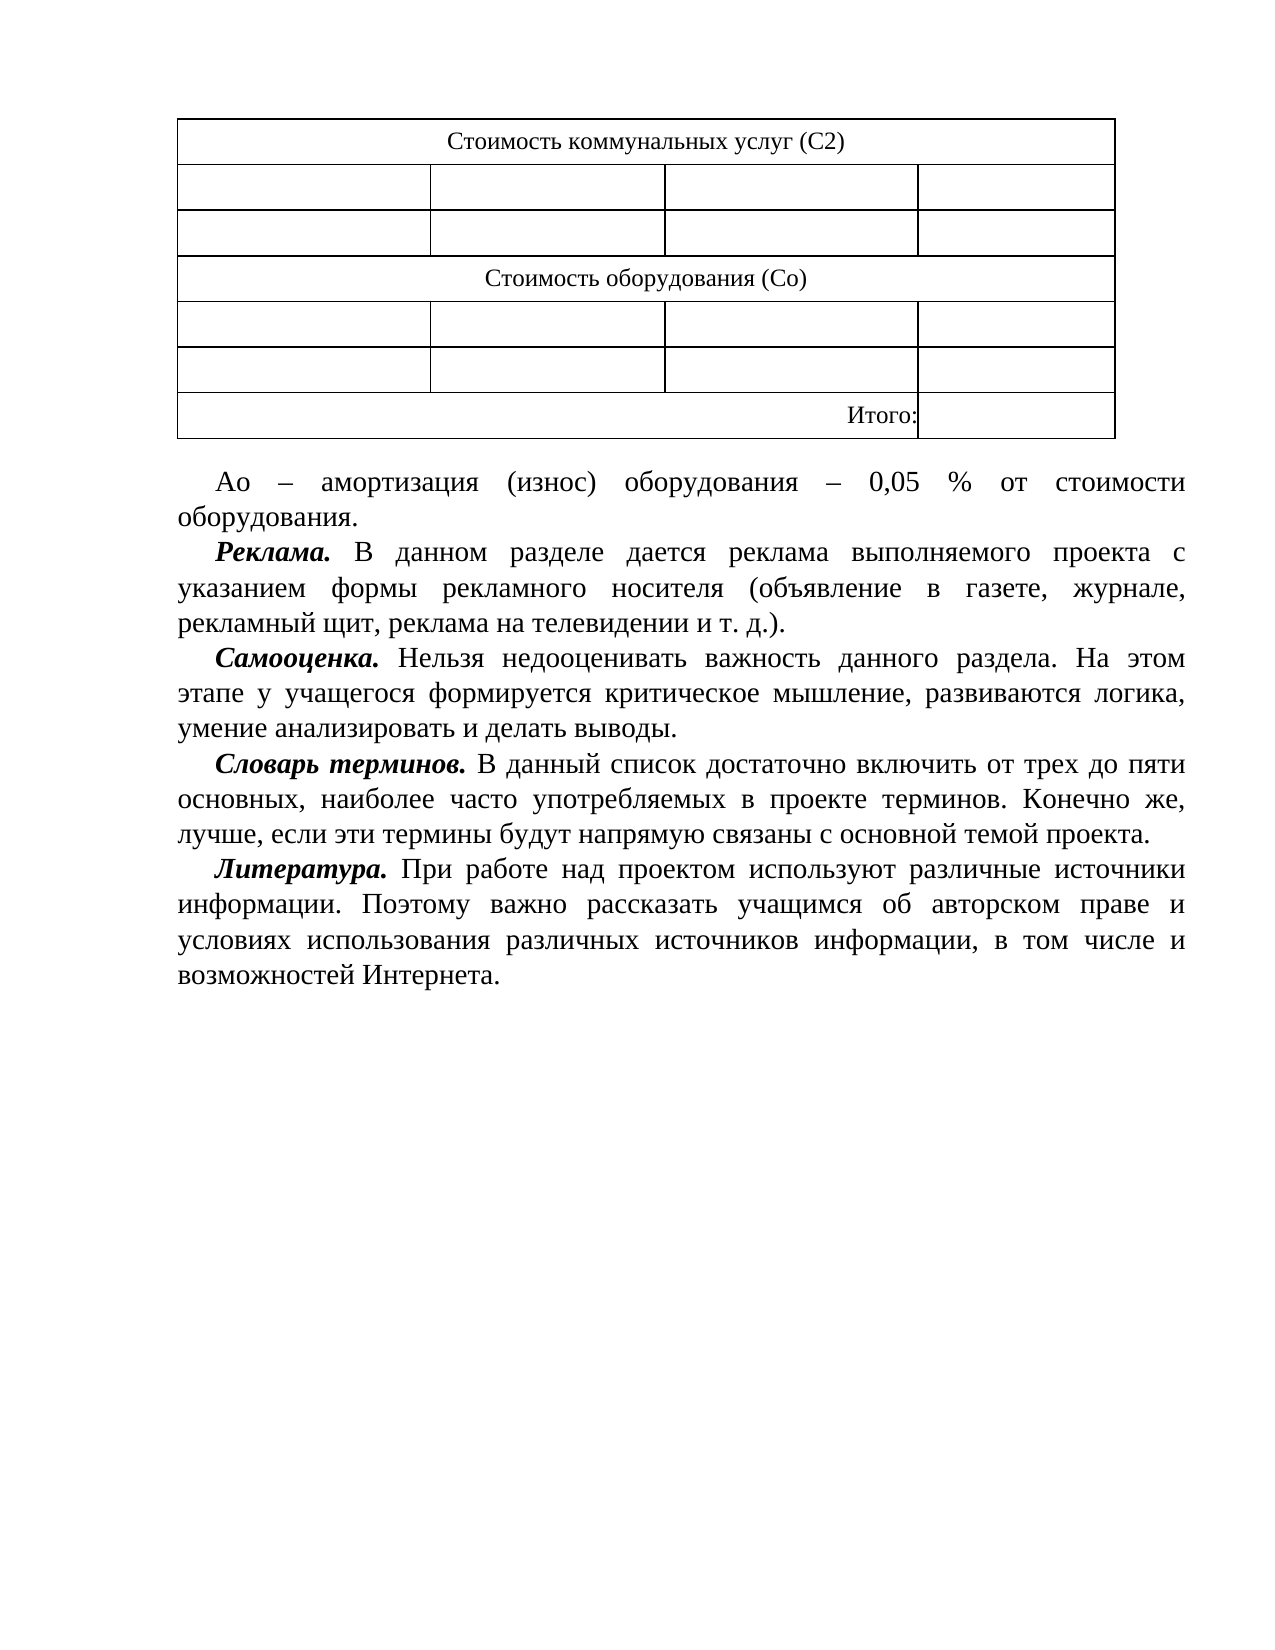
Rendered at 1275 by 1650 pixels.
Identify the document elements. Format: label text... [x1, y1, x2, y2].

table_cell [178, 348, 430, 392]
text Ао – амортизация (износ) оборудования – 0,05 % от стоимости оборудования. [177, 464, 1186, 533]
table_cell Итого: [178, 393, 917, 437]
table_cell [178, 211, 430, 255]
text Словарь терминов. В данный список достаточно включить от трех до пяти основных, наиболее часто употребляемых в проекте терминов. Конечно же, лучше, если эти термины будут напрямую связаны с основной темой проекта. [177, 746, 1186, 850]
text Реклама. В данном разделе дается реклама выполняемого проекта с указанием формы рекламного носителя (объявление в газете, журнале, рекламный щит, реклама на телевидении и т. д.). [177, 534, 1186, 638]
table_cell [431, 302, 664, 346]
text Литература. При работе над проектом используют различные источники информации. Поэтому важно рассказать учащимся об авторском праве и условиях использования различных источников информации, в том числе и возможностей Интернета. [177, 851, 1186, 991]
table_cell [919, 393, 1114, 437]
table_cell [919, 348, 1114, 392]
table_cell [431, 165, 664, 209]
table_cell [431, 348, 664, 392]
table_cell [431, 211, 664, 255]
table_cell [666, 348, 917, 392]
table_cell [666, 165, 917, 209]
table_cell [919, 211, 1114, 255]
table_cell Стоимость коммунальных услуг (С2) [178, 120, 1114, 164]
table_cell [919, 165, 1114, 209]
table_cell [666, 302, 917, 346]
table_cell Стоимость оборудования (Со) [178, 257, 1114, 301]
table_cell [178, 302, 430, 346]
table_cell [919, 302, 1114, 346]
table_cell [666, 211, 917, 255]
table_cell [178, 165, 430, 209]
text Самооценка. Нельзя недооценивать важность данного раздела. На этом этапе у учащегося формируется критическое мышление, развиваются логика, умение анализировать и делать выводы. [177, 640, 1186, 744]
